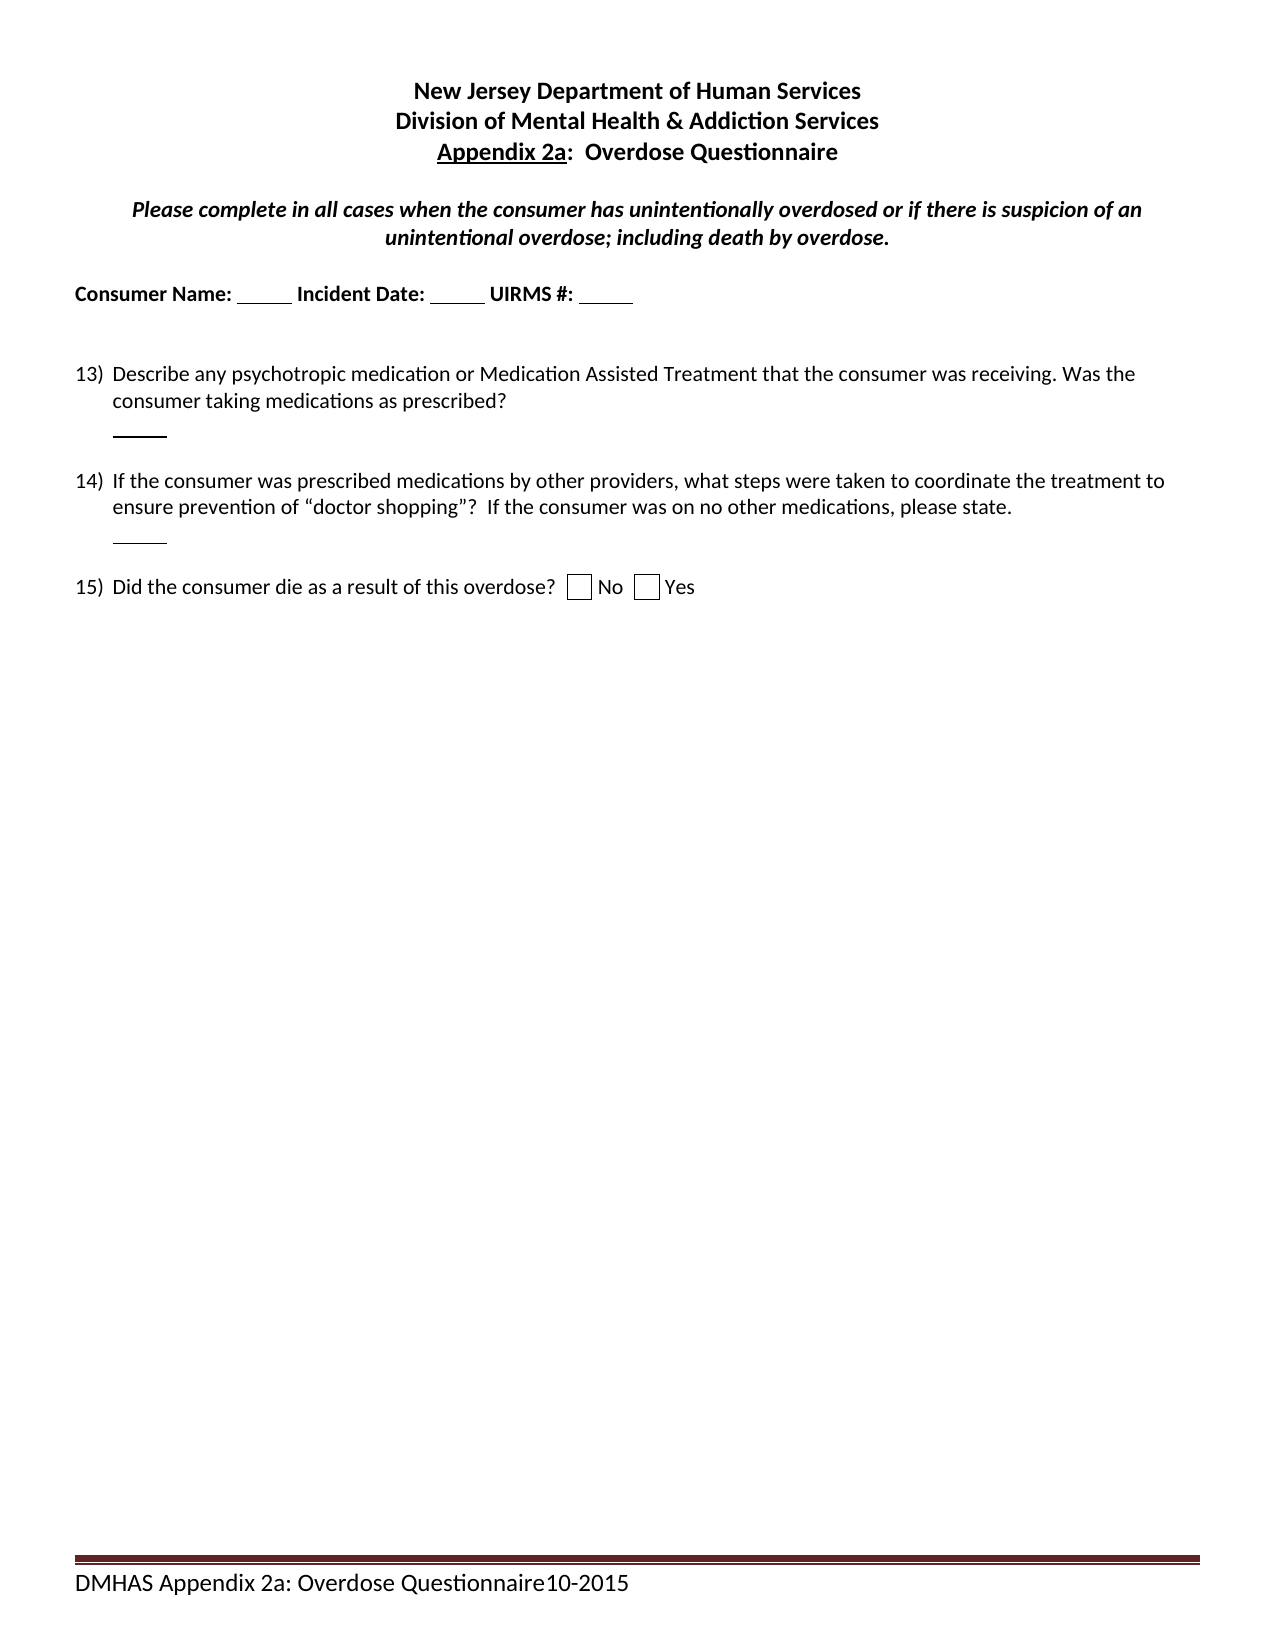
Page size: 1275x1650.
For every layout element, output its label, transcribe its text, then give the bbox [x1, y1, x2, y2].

list If the consumer was prescribed medications by other providers, what steps were taken to coordinate the treatment to ensure prevention of “doctor shopping”? If the consumer was on no other medications, please state. [75, 467, 1200, 520]
text Consumer Name: Incident Date: UIRMS #: [75, 280, 1200, 307]
list Did the consumer die as a result of this overdose? No Yes [75, 573, 1200, 600]
list Describe any psychotropic medication or Medication Assisted Treatment that the consumer was receiving. Was the consumer taking medications as prescribed? [75, 360, 1200, 413]
